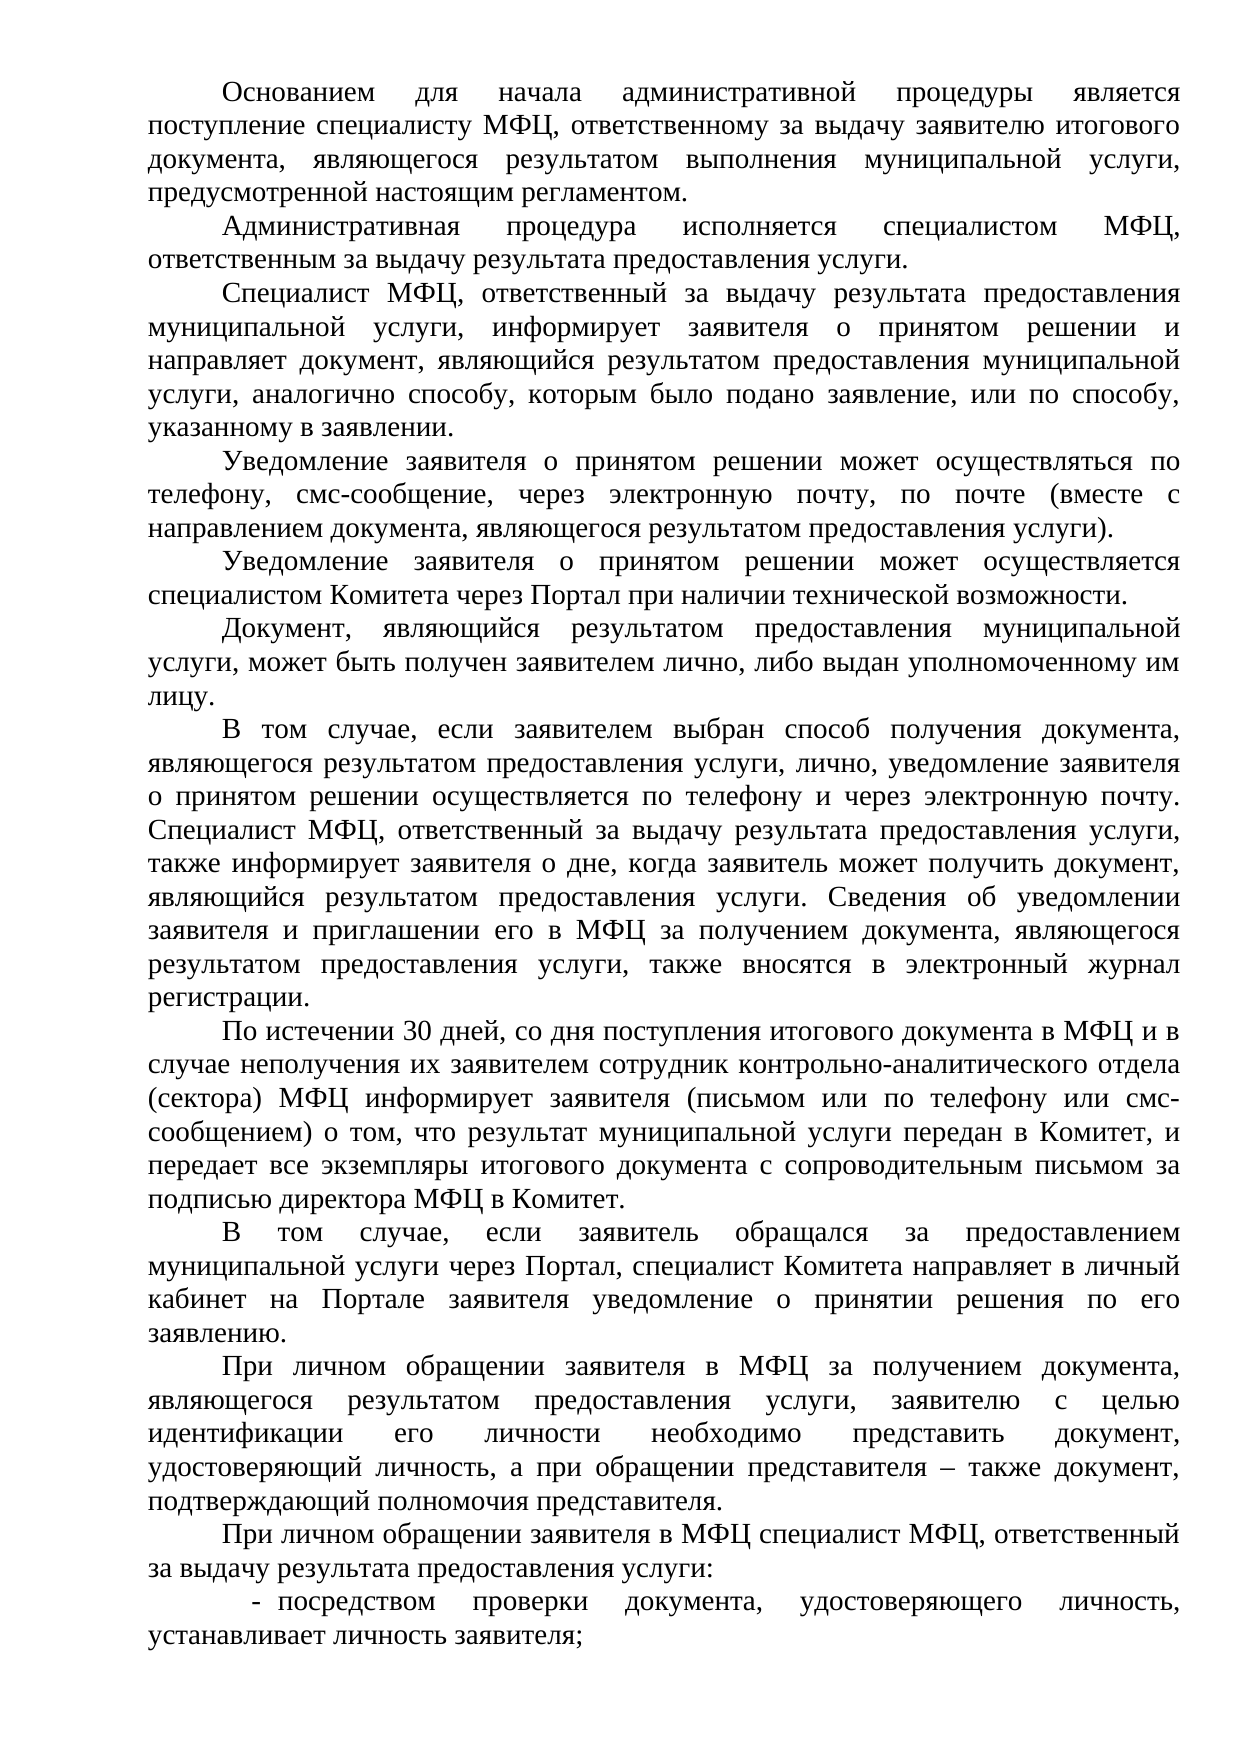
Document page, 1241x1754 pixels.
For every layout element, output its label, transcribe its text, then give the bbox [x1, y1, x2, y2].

text Уведомление заявителя о принятом решении может осуществляться по телефону, смс-сообщение, через электронную почту, по почте (вместе с направлением документа, являющегося результатом предоставления услуги). [148, 443, 1181, 543]
text - посредством проверки документа, удостоверяющего личность, устанавливает личность заявителя; [148, 1583, 1181, 1650]
text В том случае, если заявителем выбран способ получения документа, являющегося результатом предоставления услуги, лично, уведомление заявителя о принятом решении осуществляется по телефону и через электронную почту. Специалист МФЦ, ответственный за выдачу результата предоставления услуги, также информирует заявителя о дне, когда заявитель может получить документ, являющийся результатом предоставления услуги. Сведения об уведомлении заявителя и приглашении его в МФЦ за получением документа, являющегося результатом предоставления услуги, также вносятся в электронный журнал регистрации. [148, 711, 1181, 1013]
text Административная процедура исполняется специалистом МФЦ, ответственным за выдачу результата предоставления услуги. [148, 208, 1181, 275]
text При личном обращении заявителя в МФЦ за получением документа, являющегося результатом предоставления услуги, заявителю с целью идентификации его личности необходимо представить документ, удостоверяющий личность, а при обращении представителя – также документ, подтверждающий полномочия представителя. [148, 1348, 1181, 1516]
text По истечении 30 дней, со дня поступления итогового документа в МФЦ и в случае неполучения их заявителем сотрудник контрольно-аналитического отдела (сектора) МФЦ информирует заявителя (письмом или по телефону или смс-сообщением) о том, что результат муниципальной услуги передан в Комитет, и передает все экземпляры итогового документа с сопроводительным письмом за подписью директора МФЦ в Комитет. [148, 1013, 1181, 1214]
text Документ, являющийся результатом предоставления муниципальной услуги, может быть получен заявителем лично, либо выдан уполномоченному им лицу. [148, 611, 1181, 711]
text В том случае, если заявитель обращался за предоставлением муниципальной услуги через Портал, специалист Комитета направляет в личный кабинет на Портале заявителя уведомление о принятии решения по его заявлению. [148, 1214, 1181, 1348]
text Специалист МФЦ, ответственный за выдачу результата предоставления муниципальной услуги, информирует заявителя о принятом решении и направляет документ, являющийся результатом предоставления муниципальной услуги, аналогично способу, которым было подано заявление, или по способу, указанному в заявлении. [148, 275, 1181, 443]
text Уведомление заявителя о принятом решении может осуществляется специалистом Комитета через Портал при наличии технической возможности. [148, 543, 1181, 611]
text Основанием для начала административной процедуры является поступление специалисту МФЦ, ответственному за выдачу заявителю итогового документа, являющегося результатом выполнения муниципальной услуги, предусмотренной настоящим регламентом. [148, 74, 1181, 208]
text При личном обращении заявителя в МФЦ специалист МФЦ, ответственный за выдачу результата предоставления услуги: [148, 1516, 1181, 1583]
